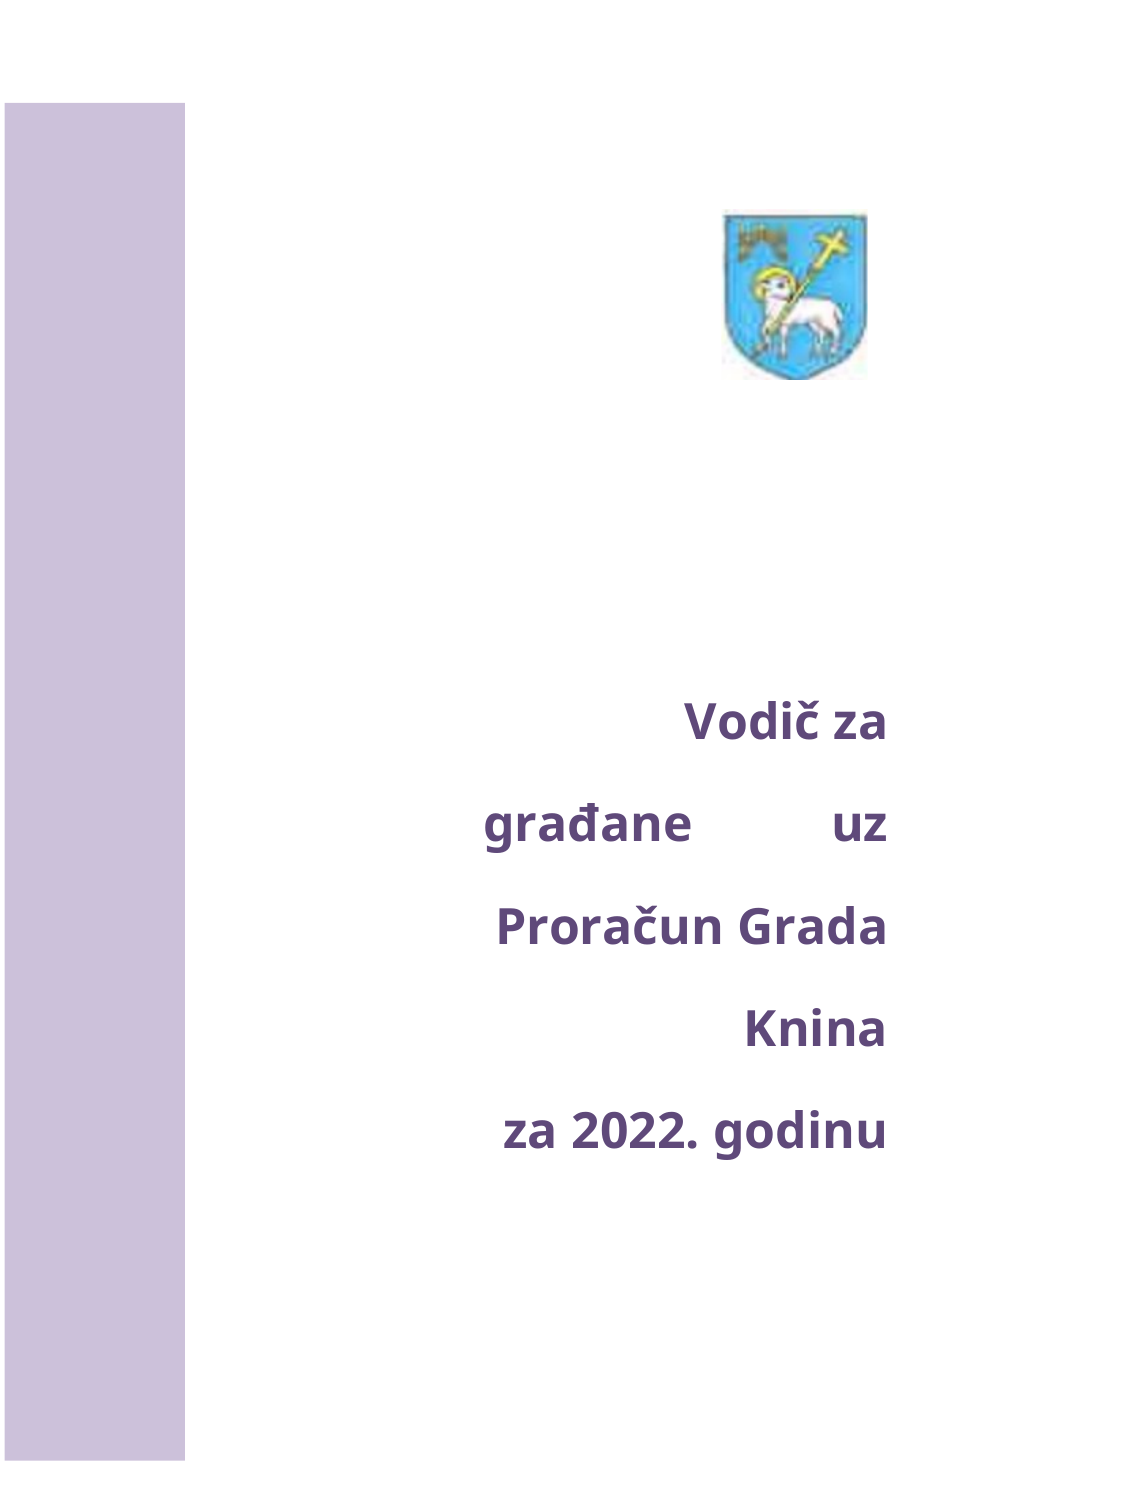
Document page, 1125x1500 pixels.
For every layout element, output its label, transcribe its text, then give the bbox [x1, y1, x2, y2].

title Vodič za građane uz Proračun Grada Knina [342, 686, 888, 1061]
title za 2022. godinu [185, 1095, 888, 1163]
picture [721, 209, 868, 380]
